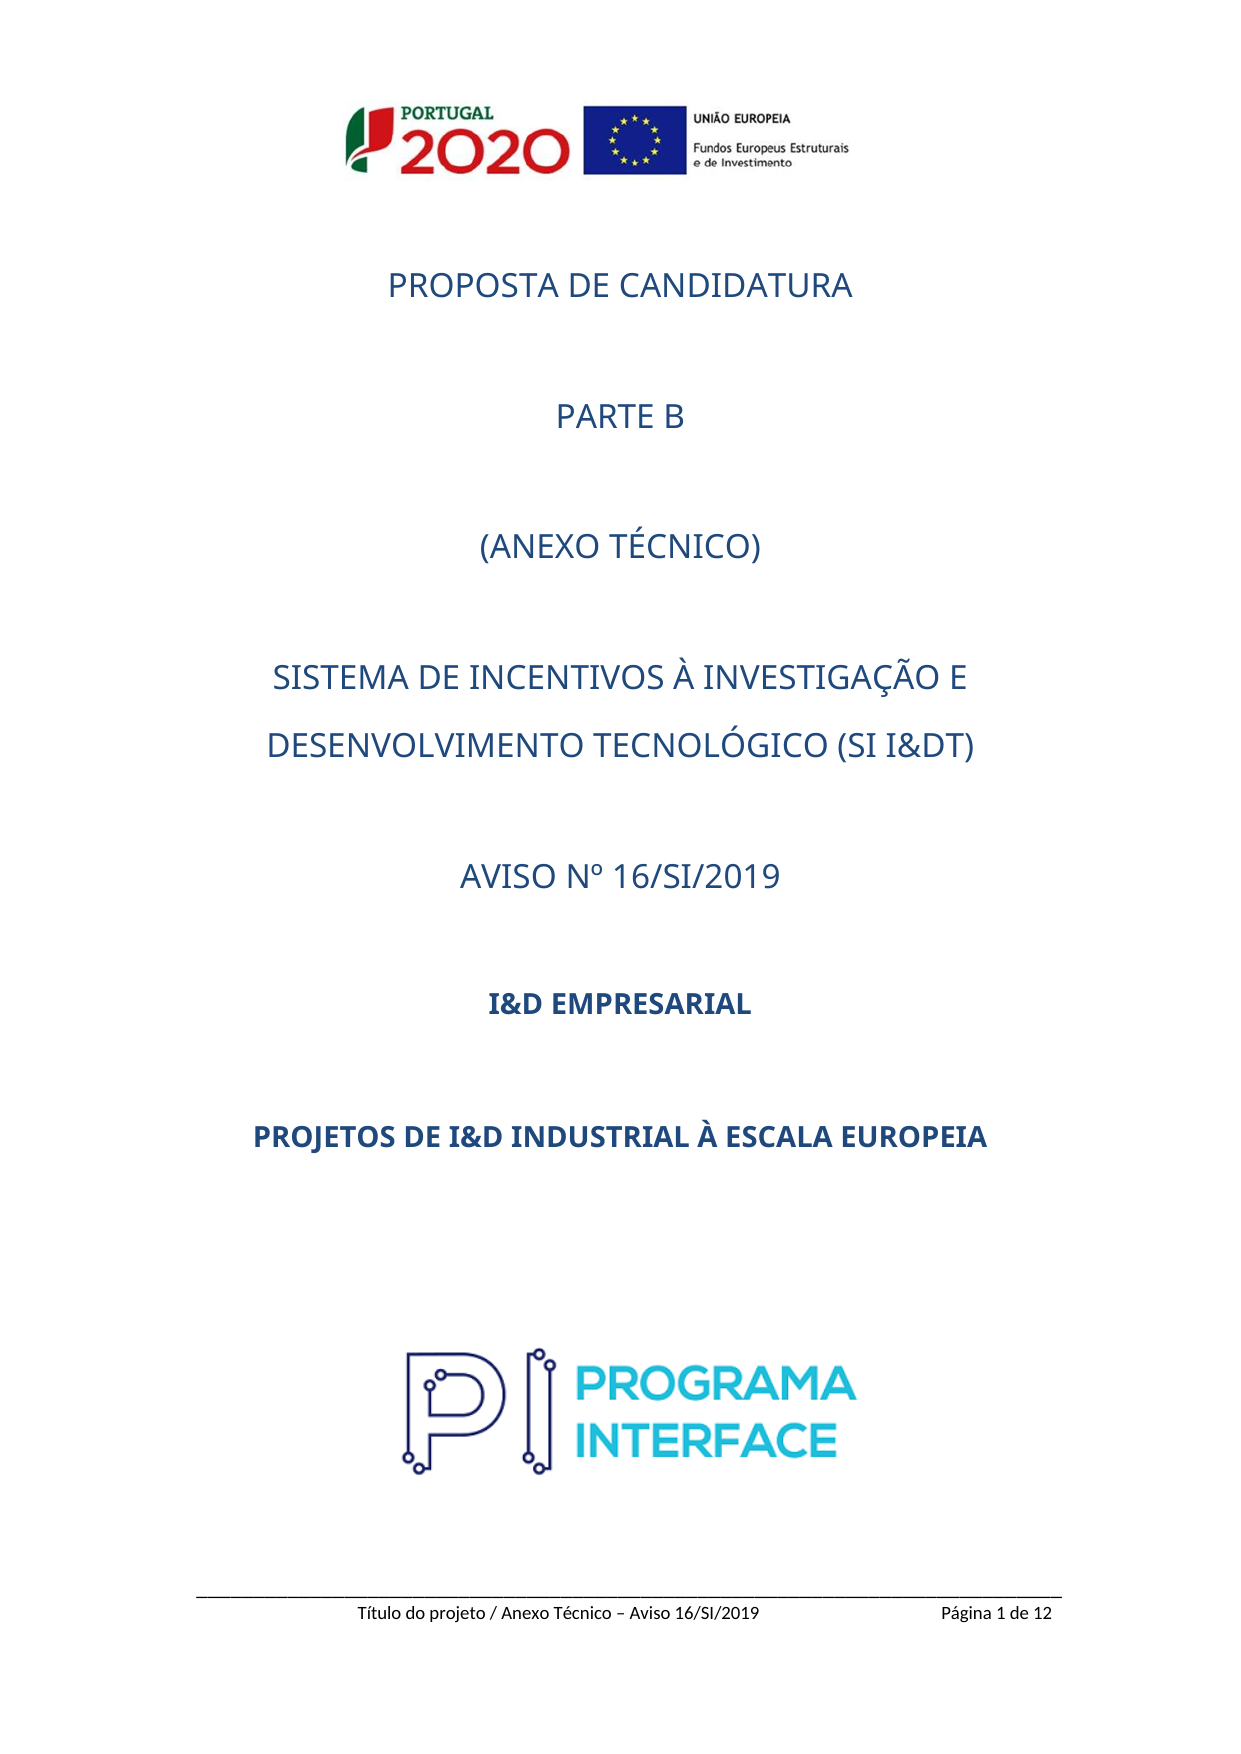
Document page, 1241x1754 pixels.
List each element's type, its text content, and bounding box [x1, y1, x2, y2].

text Proposta de Candidatura [177, 262, 1063, 307]
text Parte B [177, 393, 1063, 438]
picture [338, 73, 903, 196]
text I&D EMPRESARIAL [177, 983, 1063, 1023]
text AVISO Nº 16/SI/2019 [177, 853, 1063, 898]
picture [371, 1317, 870, 1503]
text PROJETOS DE I&D INDUSTRIAL À ESCALA EUROPEIA [177, 1116, 1063, 1156]
text (Anexo Técnico) [177, 523, 1063, 569]
text Sistema de Incentivos à INVESTIGAÇÃO E DESENVOLVIMENTO TECNOLÓGICO (SI I&DT) [177, 654, 1063, 767]
